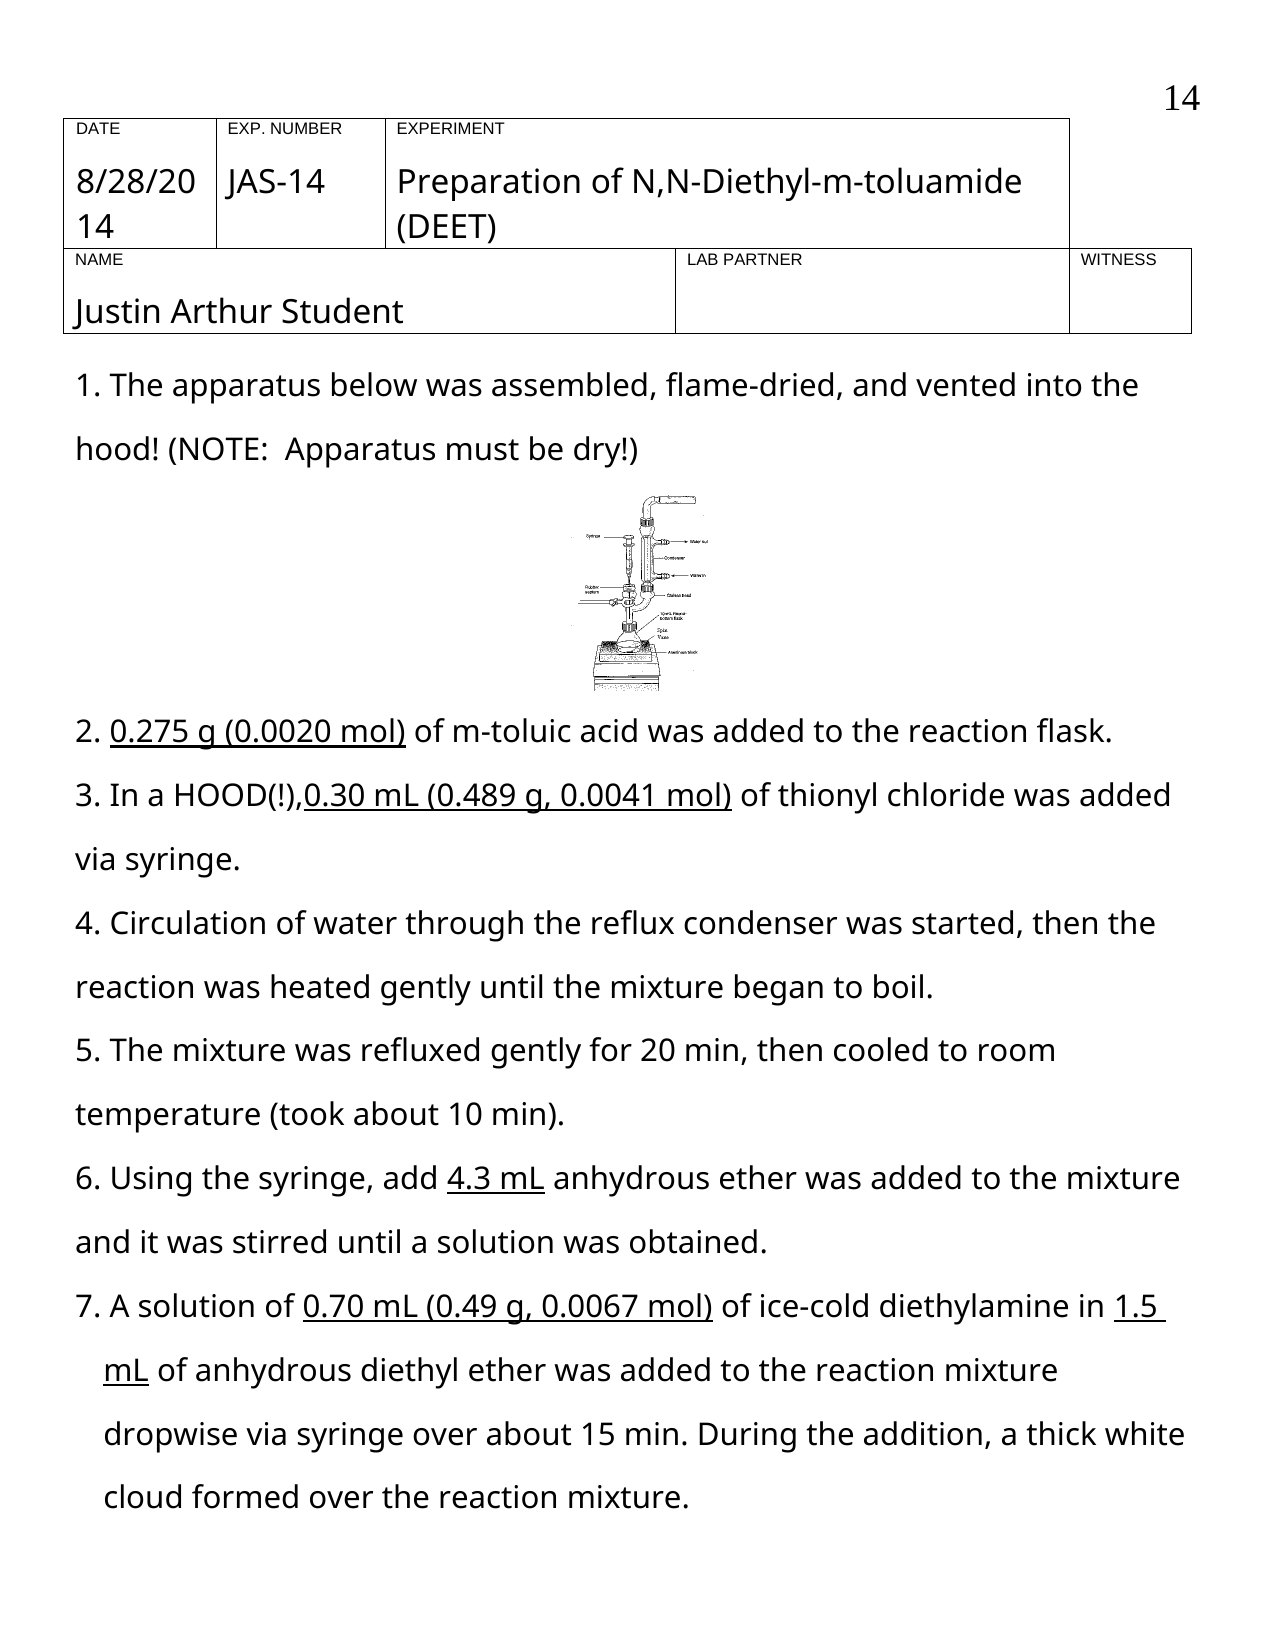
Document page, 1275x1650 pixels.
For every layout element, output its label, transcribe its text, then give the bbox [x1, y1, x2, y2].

text 6. Using the syringe, add 4.3 mL anhydrous ether was added to the mixture and it was stirred until a solution was obtained. [75, 1156, 1200, 1263]
text 4. Circulation of water through the reflux condenser was started, then the reaction was heated gently until the mixture began to boil. [75, 901, 1200, 1007]
text 2. 0.275 g (0.0020 mol) of m-toluic acid was added to the reaction flask. [75, 709, 1200, 752]
text 1. The apparatus below was assembled, flame-dried, and vented into the hood! (NOTE: Apparatus must be dry!) [75, 363, 1200, 469]
picture [564, 490, 711, 695]
text 3. In a HOOD(!),0.30 mL (0.489 g, 0.0041 mol) of thionyl chloride was added via syringe. [75, 773, 1200, 879]
text 7. A solution of 0.70 mL (0.49 g, 0.0067 mol) of ice-cold diethylamine in 1.5 mL of anhydrous diethyl ether was added to the reaction mixture dropwise via syringe over about 15 min. During the addition, a thick white cloud formed over the reaction mixture. [75, 1284, 1200, 1518]
text 5. The mixture was refluxed gently for 20 min, then cooled to room temperature (took about 10 min). [75, 1028, 1200, 1135]
